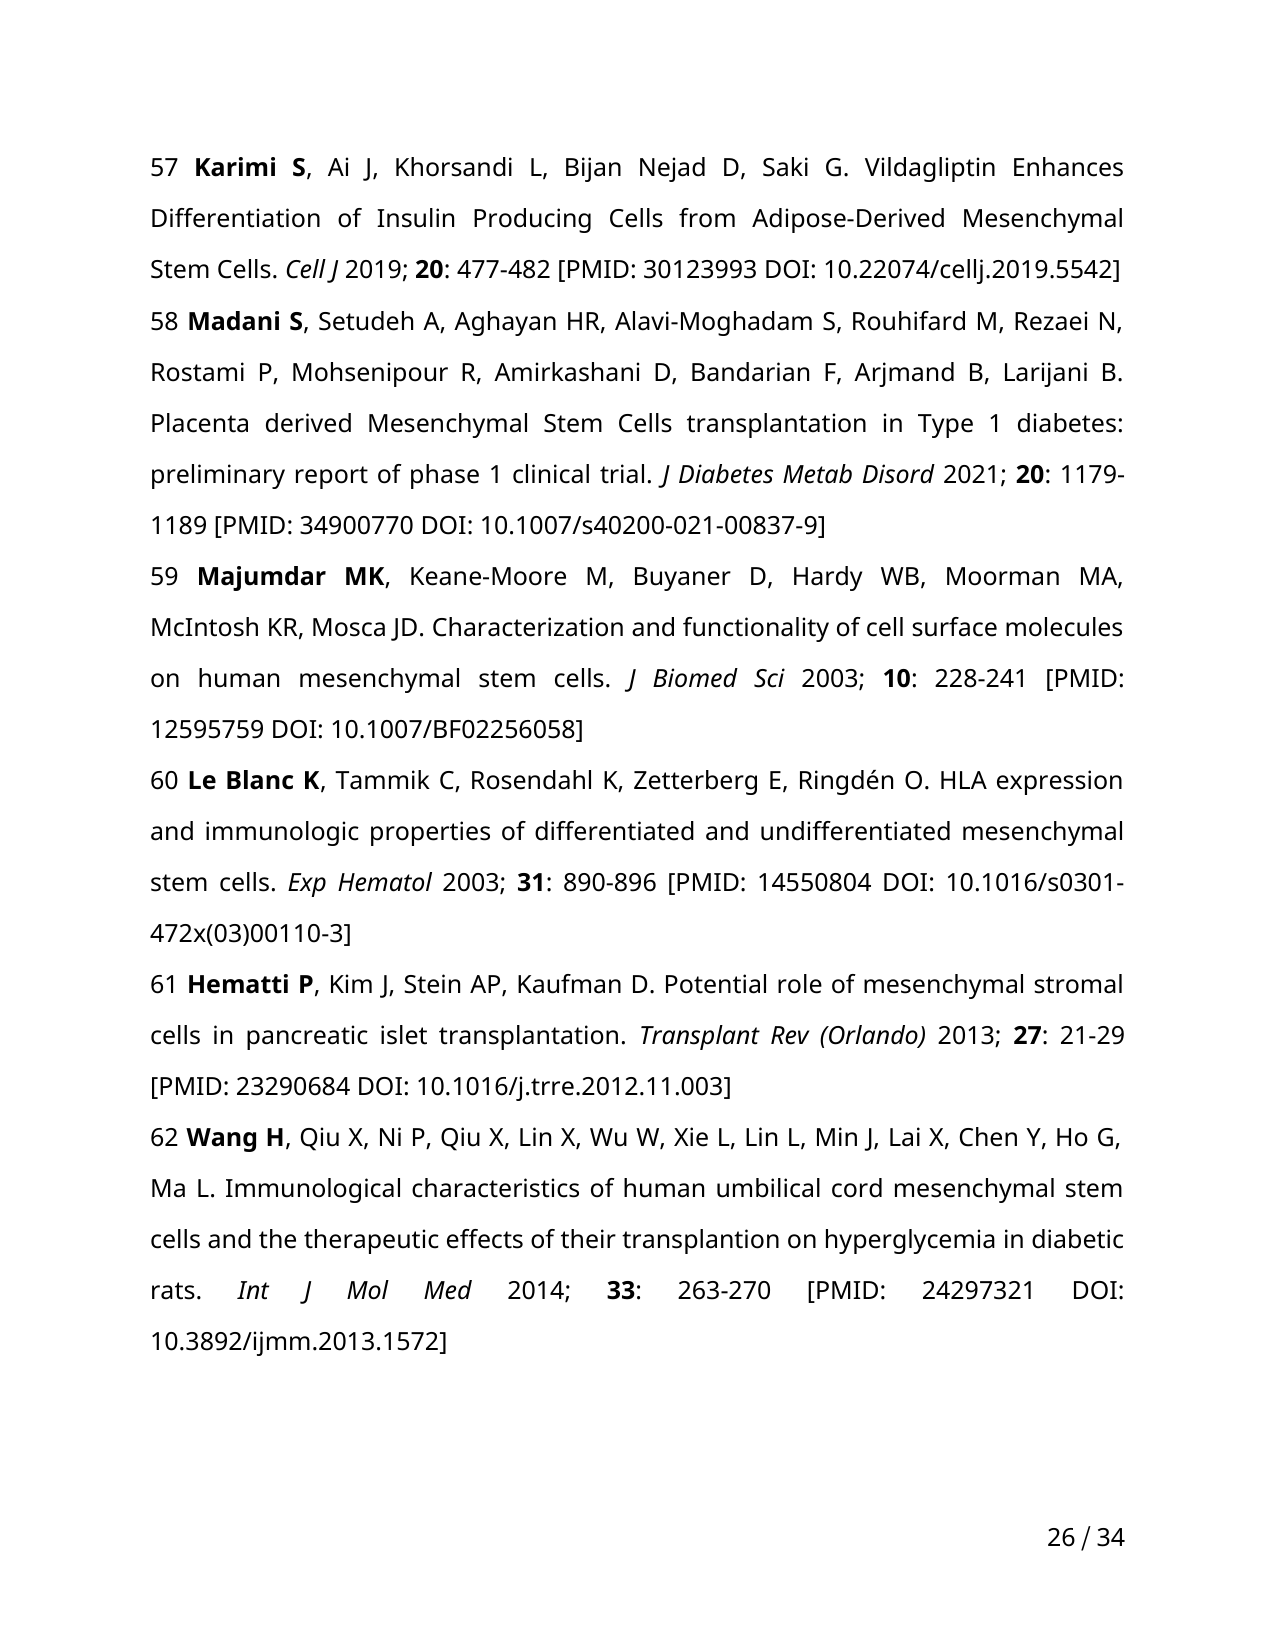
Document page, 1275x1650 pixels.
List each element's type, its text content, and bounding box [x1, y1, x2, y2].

text 57 Karimi S, Ai J, Khorsandi L, Bijan Nejad D, Saki G. Vildagliptin Enhances Differentiation of Insulin Producing Cells from Adipose-Derived Mesenchymal Stem Cells. Cell J 2019; 20: 477-482 [PMID: 30123993 DOI: 10.22074/cellj.2019.5542] [150, 150, 1125, 286]
text 62 Wang H, Qiu X, Ni P, Qiu X, Lin X, Wu W, Xie L, Lin L, Min J, Lai X, Chen Y, Ho G, Ma L. Immunological characteristics of human umbilical cord mesenchymal stem cells and the therapeutic effects of their transplantion on hyperglycemia in diabetic rats. Int J Mol Med 2014; 33: 263-270 [PMID: 24297321 DOI: 10.3892/ijmm.2013.1572] [150, 1120, 1125, 1358]
text 59 Majumdar MK, Keane-Moore M, Buyaner D, Hardy WB, Moorman MA, McIntosh KR, Mosca JD. Characterization and functionality of cell surface molecules on human mesenchymal stem cells. J Biomed Sci 2003; 10: 228-241 [PMID: 12595759 DOI: 10.1007/BF02256058] [150, 558, 1125, 746]
text 60 Le Blanc K, Tammik C, Rosendahl K, Zetterberg E, Ringdén O. HLA expression and immunologic properties of differentiated and undifferentiated mesenchymal stem cells. Exp Hematol 2003; 31: 890-896 [PMID: 14550804 DOI: 10.1016/s0301-472x(03)00110-3] [150, 762, 1125, 950]
text 58 Madani S, Setudeh A, Aghayan HR, Alavi-Moghadam S, Rouhifard M, Rezaei N, Rostami P, Mohsenipour R, Amirkashani D, Bandarian F, Arjmand B, Larijani B. Placenta derived Mesenchymal Stem Cells transplantation in Type 1 diabetes: preliminary report of phase 1 clinical trial. J Diabetes Metab Disord 2021; 20: 1179-1189 [PMID: 34900770 DOI: 10.1007/s40200-021-00837-9] [150, 303, 1125, 541]
text 61 Hematti P, Kim J, Stein AP, Kaufman D. Potential role of mesenchymal stromal cells in pancreatic islet transplantation. Transplant Rev (Orlando) 2013; 27: 21-29 [PMID: 23290684 DOI: 10.1016/j.trre.2012.11.003] [150, 967, 1125, 1103]
